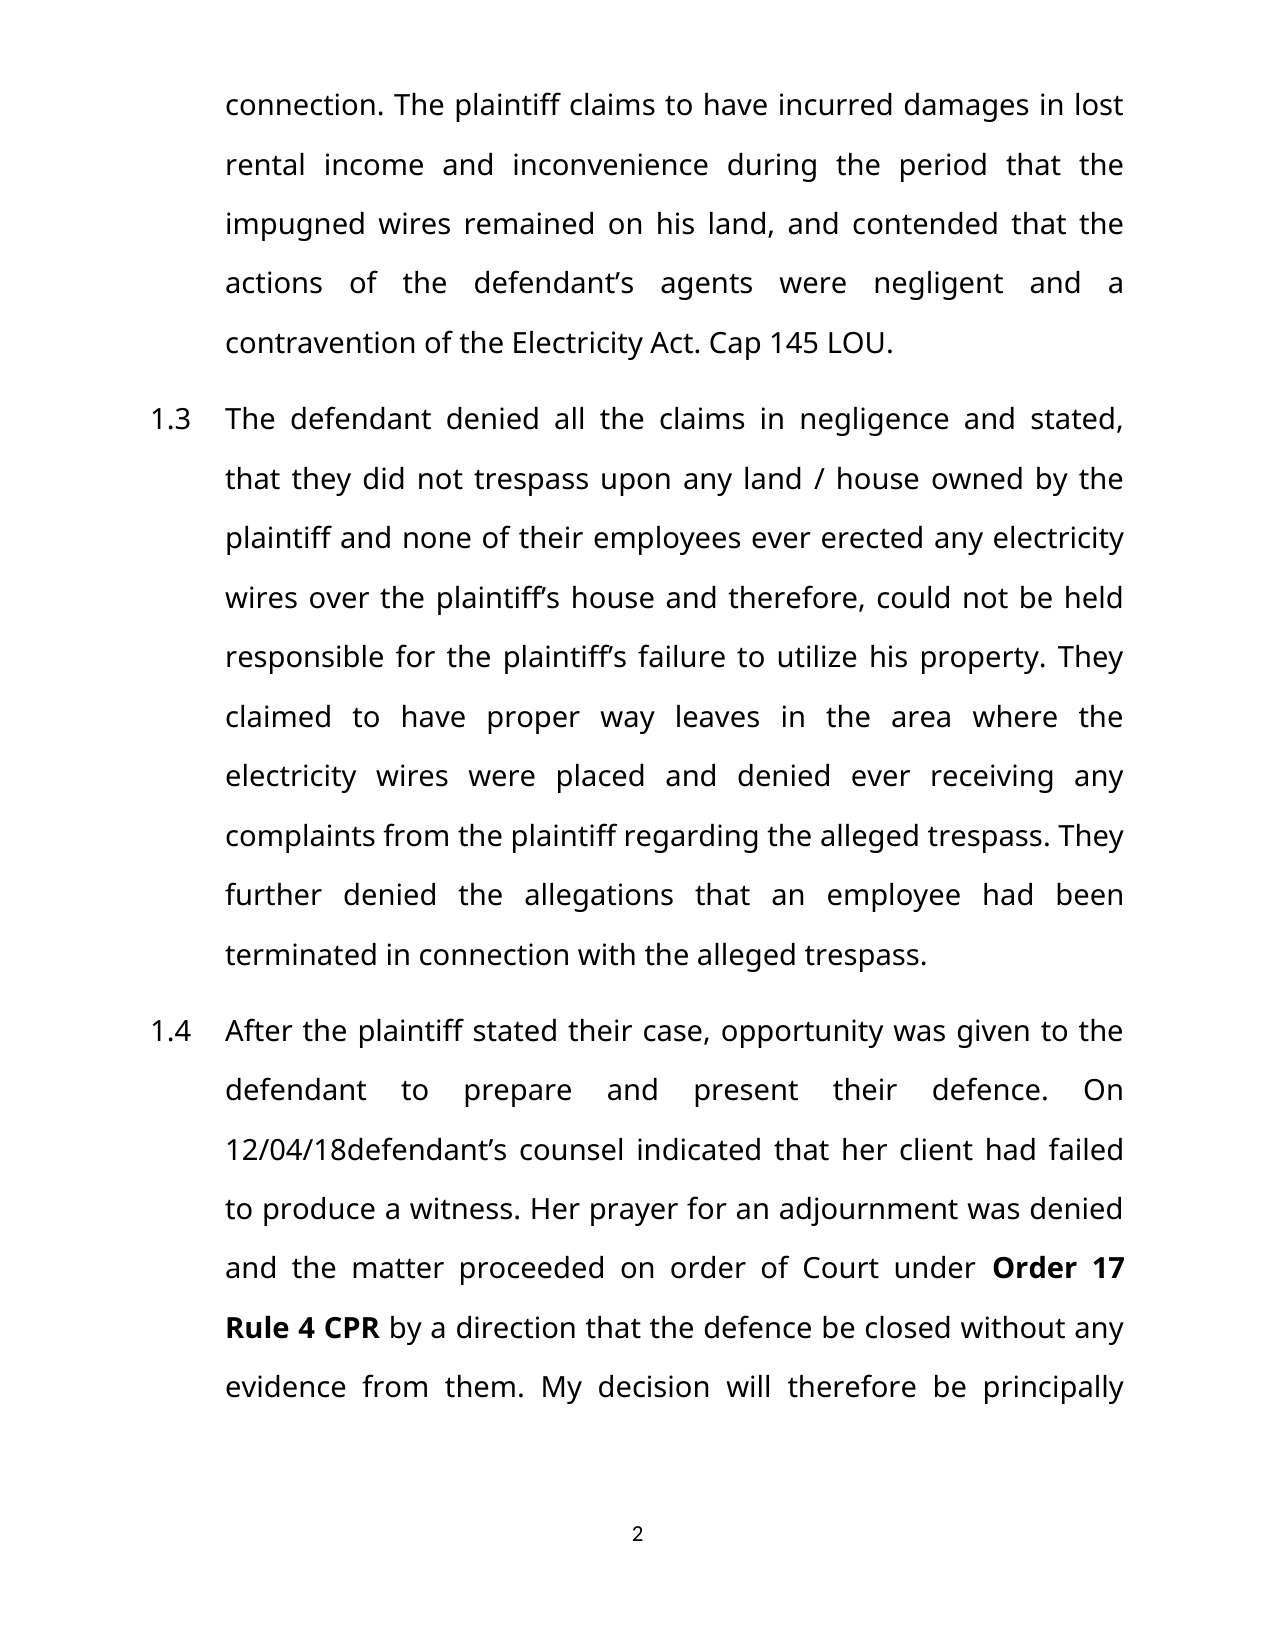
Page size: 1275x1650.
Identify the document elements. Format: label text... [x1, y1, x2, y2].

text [150, 84, 1125, 362]
text 1.3 The defendant denied all the claims in negligence and stated, that they did not trespass upon any land / house owned by the plaintiff and none of their employees ever erected any electricity wires over the plaintiff’s house and therefore, could not be held responsible for the plaintiff’s failure to utilize his property. They claimed to have proper way leaves in the area where the electricity wires were placed and denied ever receiving any complaints from the plaintiff regarding the alleged trespass. They further denied the allegations that an employee had been terminated in connection with the alleged trespass. [150, 398, 1125, 973]
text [150, 1010, 1125, 1406]
